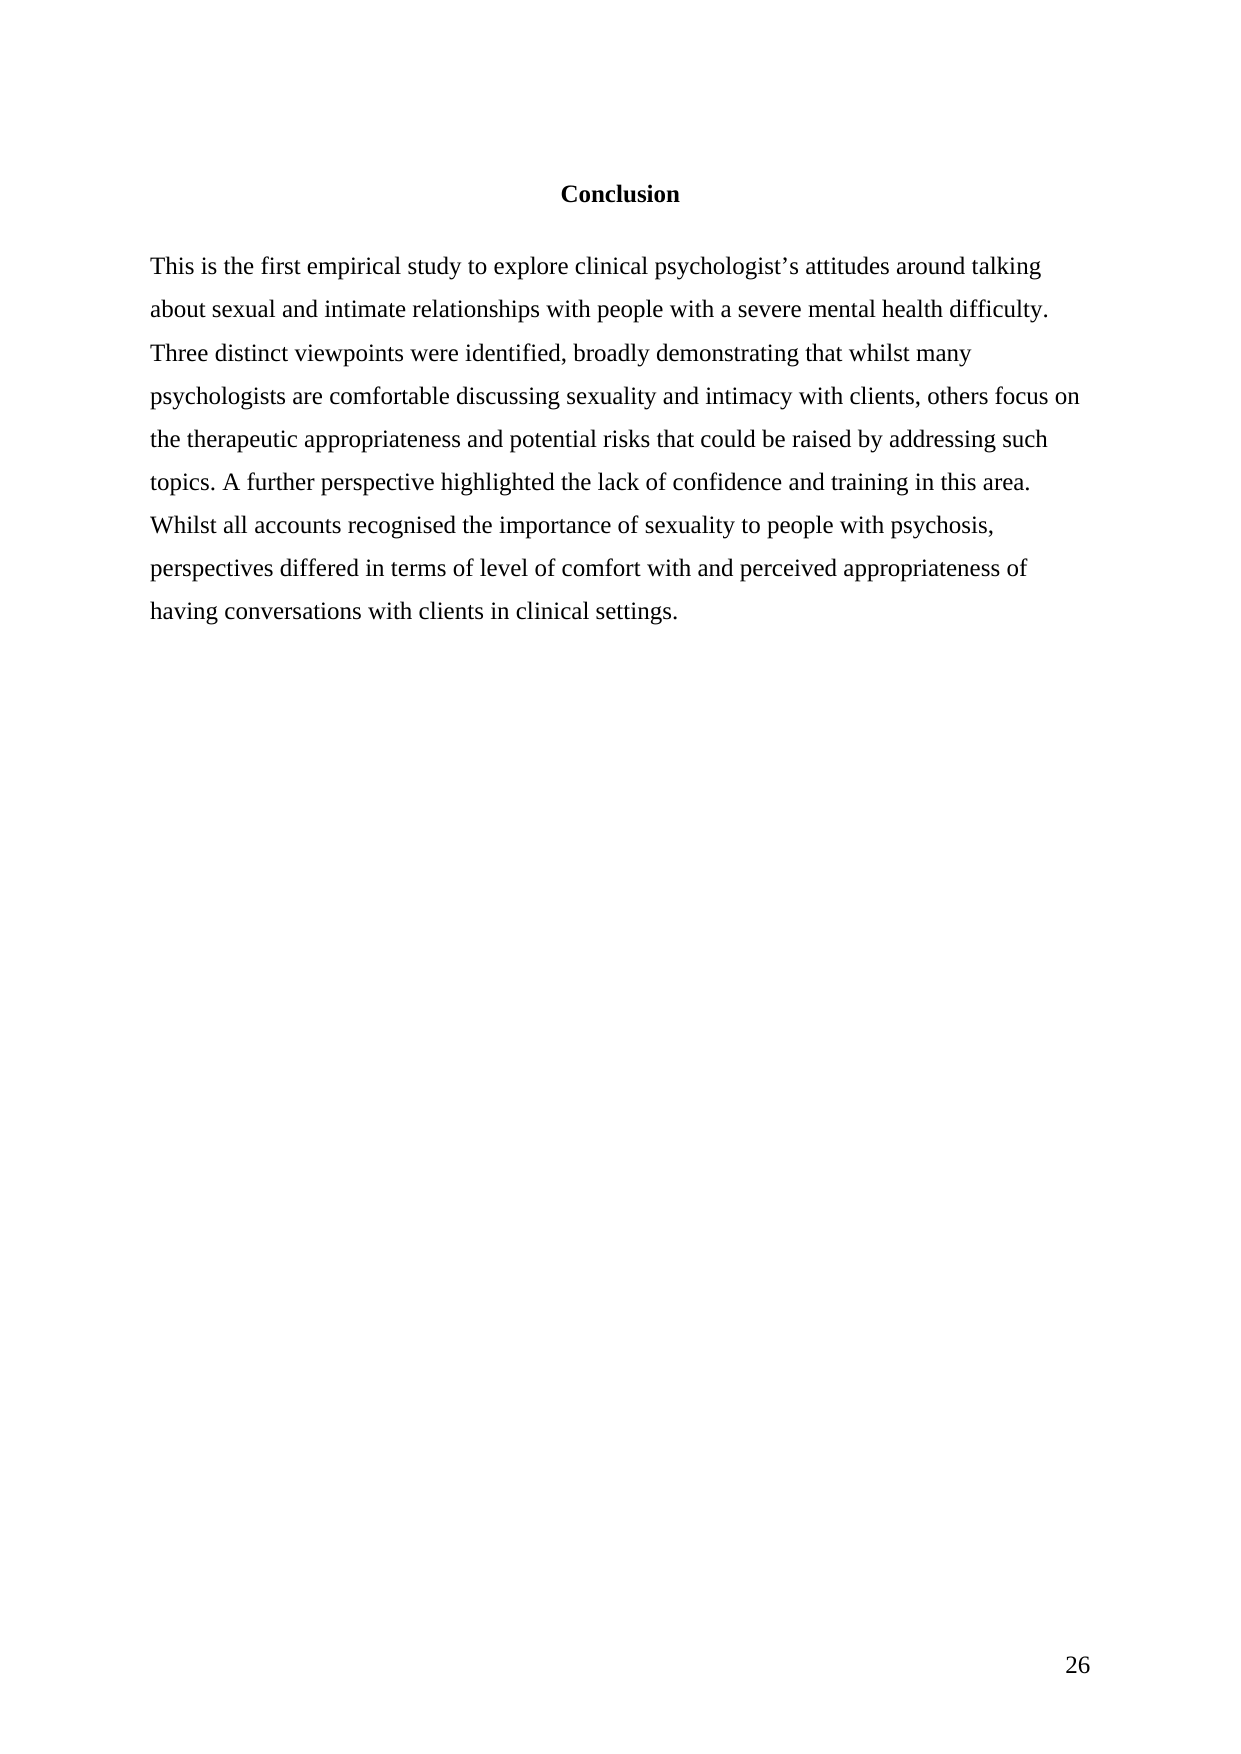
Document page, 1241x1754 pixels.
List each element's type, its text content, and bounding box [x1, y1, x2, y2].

text This is the first empirical study to explore clinical psychologist’s attitudes around talking about sexual and intimate relationships with people with a severe mental health difficulty. Three distinct viewpoints were identified, broadly demonstrating that whilst many psychologists are comfortable discussing sexuality and intimacy with clients, others focus on the therapeutic appropriateness and potential risks that could be raised by addressing such topics. A further perspective highlighted the lack of confidence and training in this area. Whilst all accounts recognised the importance of sexuality to people with psychosis, perspectives differed in terms of level of comfort with and perceived appropriateness of having conversations with clients in clinical settings. [150, 251, 1090, 625]
text Conclusion [150, 179, 1090, 208]
